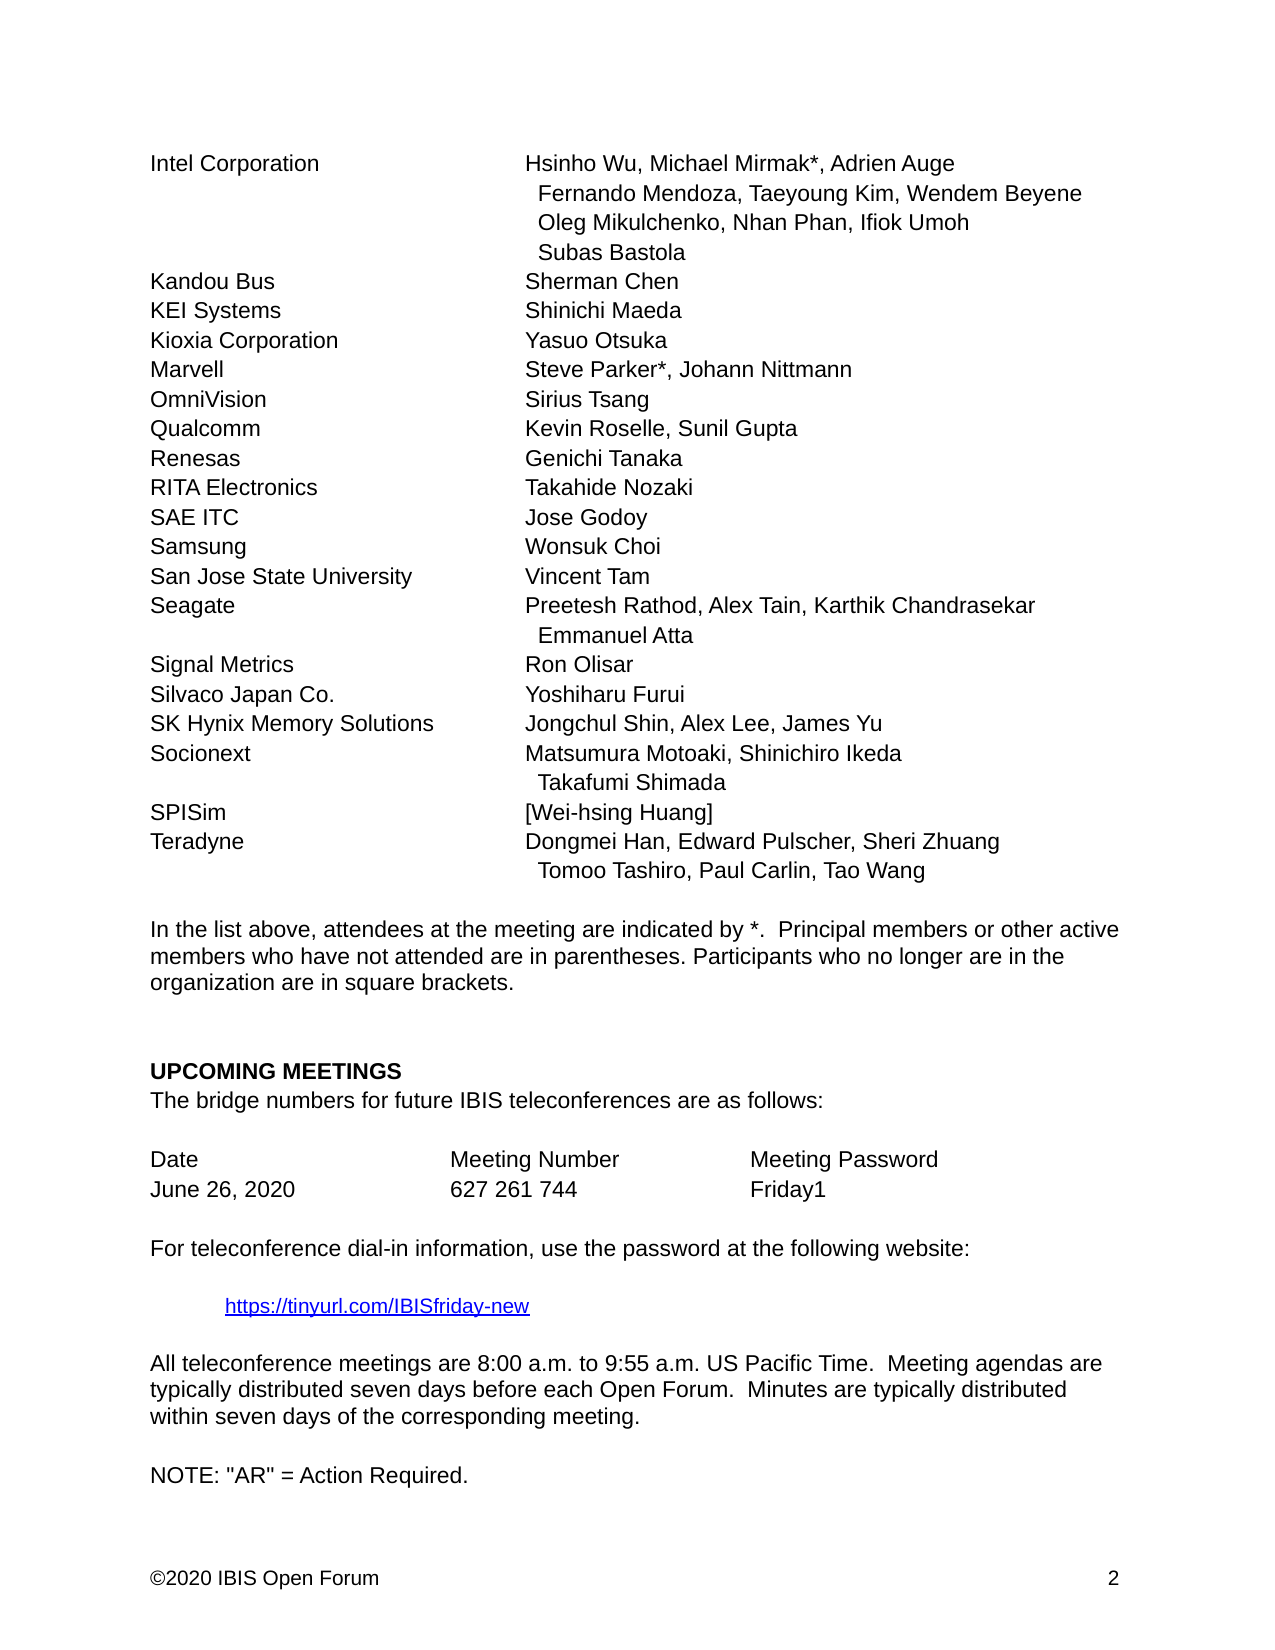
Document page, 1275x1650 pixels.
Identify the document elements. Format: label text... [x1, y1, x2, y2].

text Takafumi Shimada [450, 769, 1124, 795]
text Fernando Mendoza, Taeyoung Kim, Wendem Beyene [525, 179, 1124, 206]
text Renesas Genichi Tanaka [150, 445, 1124, 471]
text Tomoo Tashiro, Paul Carlin, Tao Wang [150, 857, 1124, 884]
text Kandou Bus Sherman Chen [150, 268, 1124, 294]
text OmniVision Sirius Tsang [150, 386, 1124, 412]
text RITA Electronics Takahide Nozaki [150, 474, 1124, 501]
text SAE ITC Jose Godoy [150, 504, 1124, 530]
text Emmanuel Atta [150, 622, 1124, 648]
text Date Meeting Number Meeting Password [150, 1146, 1124, 1172]
text Kioxia Corporation Yasuo Otsuka [150, 327, 1124, 353]
text KEI Systems Shinichi Maeda [150, 297, 1124, 324]
text NOTE: "AR" = Action Required. [150, 1462, 1124, 1488]
text For teleconference dial-in information, use the password at the following website: [150, 1234, 1123, 1261]
text Samsung Wonsuk Choi [150, 533, 1124, 559]
text Qualcomm Kevin Roselle, Sunil Gupta [150, 415, 1124, 442]
text Oleg Mikulchenko, Nhan Phan, Ifiok Umoh [525, 209, 1124, 235]
text Teradyne Dongmei Han, Edward Pulscher, Sheri Zhuang [150, 828, 1124, 854]
text All teleconference meetings are 8:00 a.m. to 9:55 a.m. US Pacific Time. Meeting agendas are typically distributed seven days before each Open Forum. Minutes are typically distributed within seven days of the corresponding meeting. [150, 1350, 1123, 1429]
text San Jose State University Vincent Tam [150, 563, 1124, 589]
text https://tinyurl.com/IBISfriday-new [150, 1293, 1123, 1317]
text In the list above, attendees at the meeting are indicated by *. Principal members or other active members who have not attended are in parentheses. Participants who no longer are in the organization are in square brackets. [150, 916, 1124, 996]
text Intel Corporation Hsinho Wu, Michael Mirmak*, Adrien Auge [150, 150, 1124, 176]
text Subas Bastola [525, 238, 1124, 265]
text UPCOMING MEETINGS [150, 1058, 1124, 1084]
text Marvell Steve Parker*, Johann Nittmann [150, 356, 1124, 383]
text Seagate Preetesh Rathod, Alex Tain, Karthik Chandrasekar [150, 592, 1124, 618]
text Signal Metrics Ron Olisar [150, 651, 1124, 677]
text Silvaco Japan Co. Yoshiharu Furui [150, 681, 1124, 707]
text SK Hynix Memory Solutions Jongchul Shin, Alex Lee, James Yu [150, 710, 1124, 736]
text June 26, 2020 627 261 744 Friday1 [150, 1176, 1123, 1202]
text Socionext Matsumura Motoaki, Shinichiro Ikeda [150, 739, 1124, 766]
text The bridge numbers for future IBIS teleconferences are as follows: [150, 1087, 1124, 1113]
text SPISim [Wei-hsing Huang] [150, 798, 1124, 825]
